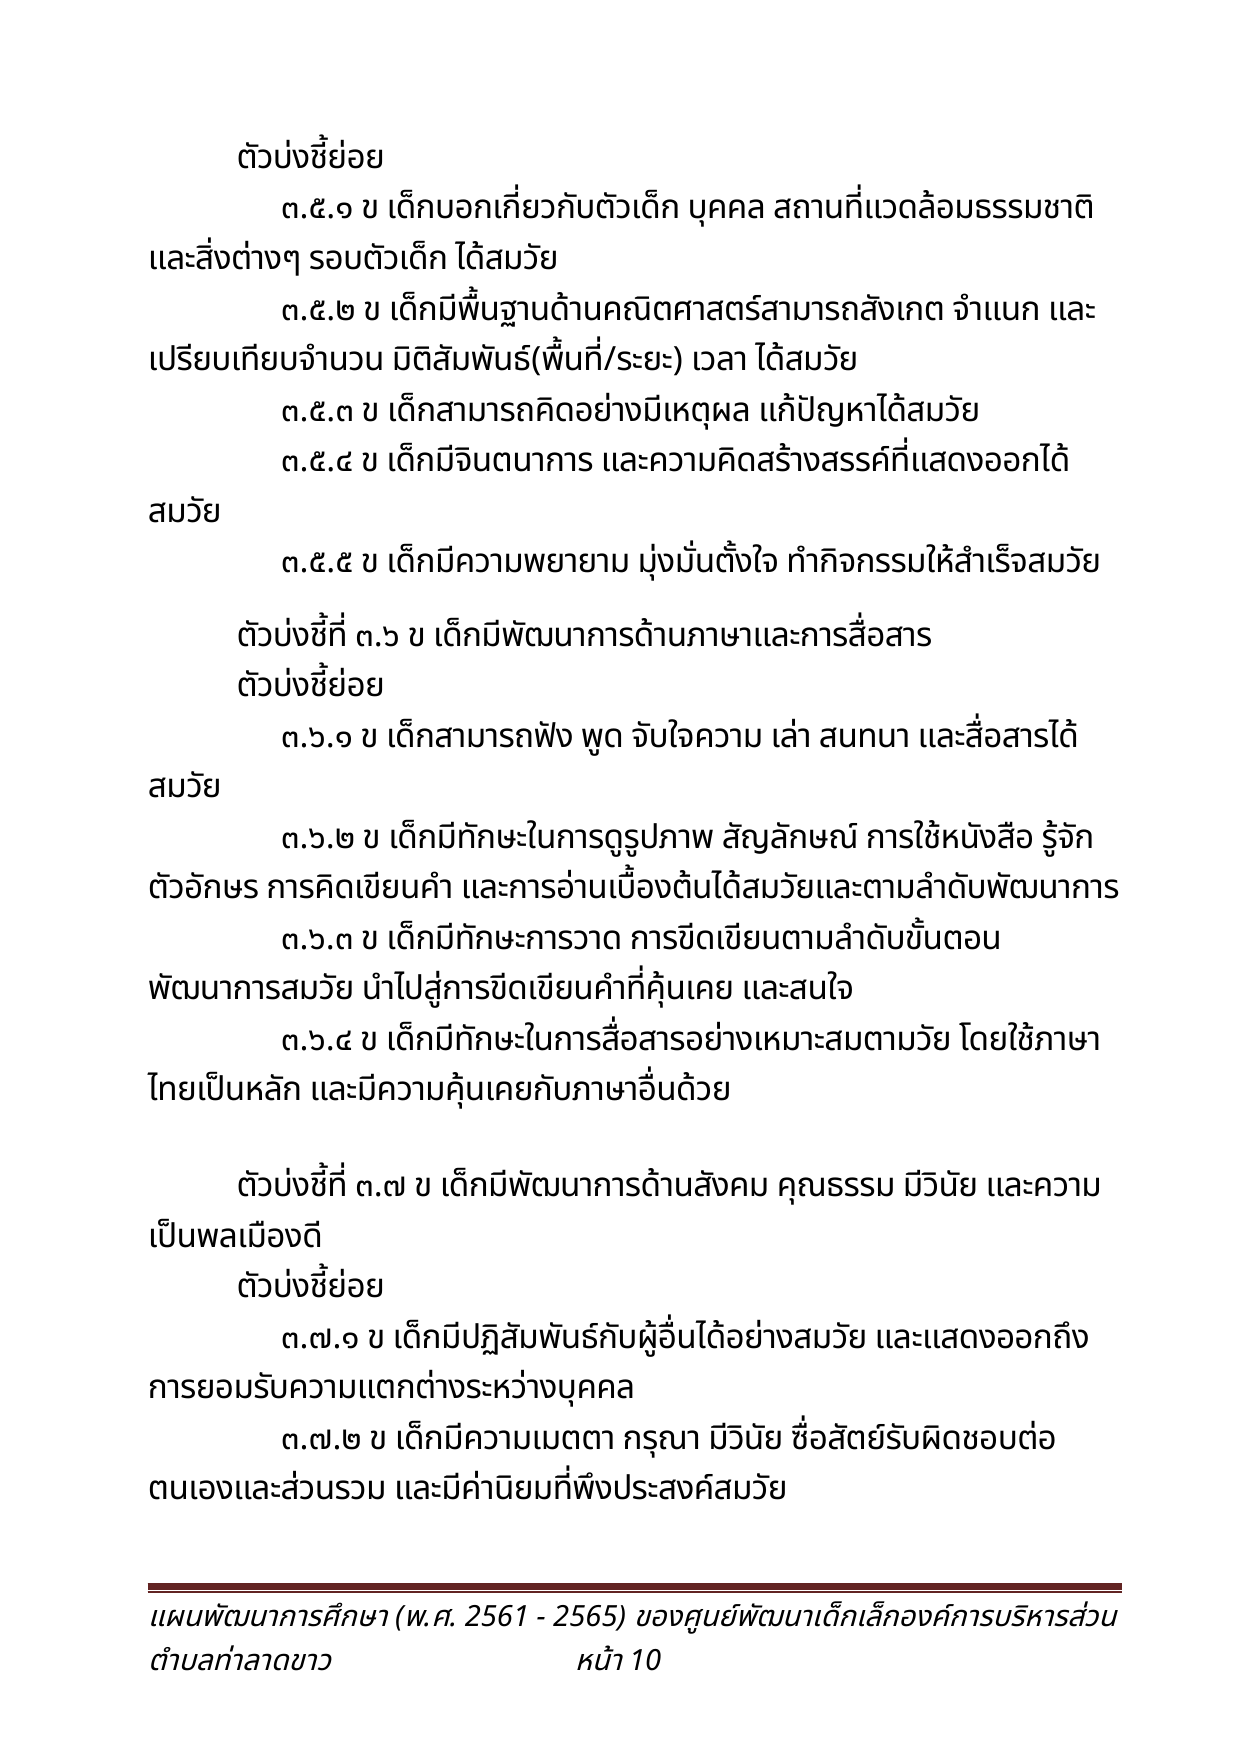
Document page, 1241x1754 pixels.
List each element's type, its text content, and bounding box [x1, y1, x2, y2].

list ๓.๗.๑ ข เด็กมีปฏิสัมพันธ์กับผู้อื่นได้อย่างสมวัย และแสดงออกถึงการยอมรับความแตกต่างระหว่างบุคคล [148, 1313, 1122, 1414]
list ตัวบ่งชี้ที่ ๓.๖ ข เด็กมีพัฒนาการด้านภาษาและการสื่อสาร [148, 611, 1122, 661]
list ๓.๖.๒ ข เด็กมีทักษะในการดูรูปภาพ สัญลักษณ์ การใช้หนังสือ รู้จักตัวอักษร การคิดเขียนคำ และการอ่านเบื้องต้นได้สมวัยและตามลำดับพัฒนาการ [148, 813, 1122, 914]
list ๓.๖.๑ ข เด็กสามารถฟัง พูด จับใจความ เล่า สนทนา และสื่อสารได้สมวัย [148, 712, 1122, 813]
list ตัวบ่งชี้ย่อย [148, 661, 1122, 712]
list ๓.๕.๒ ข เด็กมีพื้นฐานด้านคณิตศาสตร์สามารถสังเกต จำแนก และเปรียบเทียบจำนวน มิติสัมพันธ์(พื้นที่/ระยะ) เวลา ได้สมวัย [148, 284, 1122, 386]
list ๓.๕.๑ ข เด็กบอกเกี่ยวกับตัวเด็ก บุคคล สถานที่แวดล้อมธรรมชาติและสิ่งต่างๆ รอบตัวเด็ก ได้สมวัย [148, 183, 1122, 284]
list ๓.๕.๔ ข เด็กมีจินตนาการ และความคิดสร้างสรรค์ที่แสดงออกได้สมวัย [148, 436, 1122, 537]
list ตัวบ่งชี้ย่อย [148, 133, 1122, 183]
list ๓.๖.๔ ข เด็กมีทักษะในการสื่อสารอย่างเหมาะสมตามวัย โดยใช้ภาษาไทยเป็นหลัก และมีความคุ้นเคยกับภาษาอื่นด้วย [148, 1015, 1122, 1116]
list ๓.๗.๒ ข เด็กมีความเมตตา กรุณา มีวินัย ซื่อสัตย์รับผิดชอบต่อตนเองและส่วนรวม และมีค่านิยมที่พึงประสงค์สมวัย [148, 1414, 1122, 1515]
text ตัวบ่งชี้ที่ ๓.๗ ข เด็กมีพัฒนาการด้านสังคม คุณธรรม มีวินัย และความเป็นพลเมืองดี [148, 1161, 1122, 1262]
list ๓.๖.๓ ข เด็กมีทักษะการวาด การขีดเขียนตามลำดับขั้นตอนพัฒนาการสมวัย นำไปสู่การขีดเขียนคำที่คุ้นเคย และสนใจ [148, 914, 1122, 1015]
list ๓.๕.๓ ข เด็กสามารถคิดอย่างมีเหตุผล แก้ปัญหาได้สมวัย [148, 386, 1122, 436]
text ตัวบ่งชี้ย่อย [148, 1262, 1122, 1313]
list ๓.๕.๕ ข เด็กมีความพยายาม มุ่งมั่นตั้งใจ ทำกิจกรรมให้สำเร็จสมวัย [148, 537, 1122, 588]
